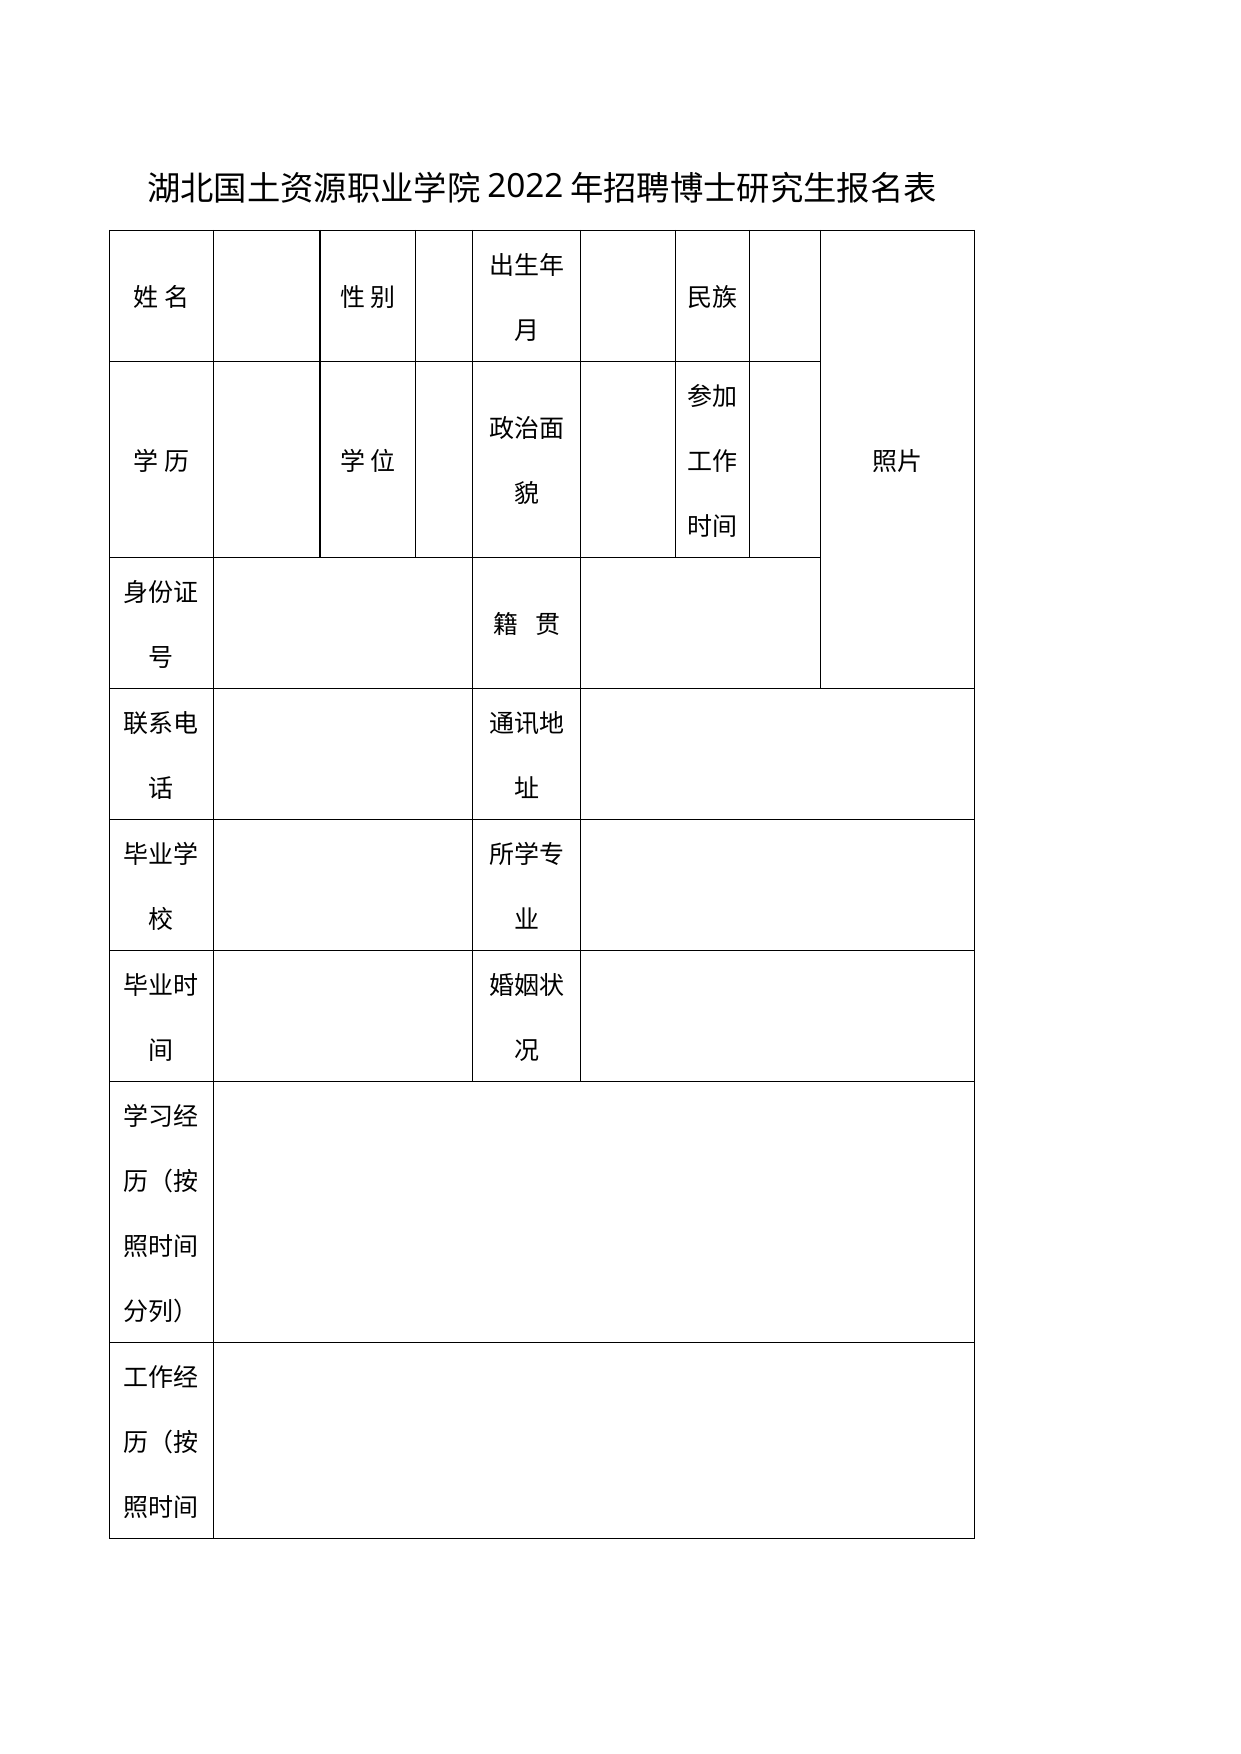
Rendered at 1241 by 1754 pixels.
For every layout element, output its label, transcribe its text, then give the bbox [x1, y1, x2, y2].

table_cell 学习经历（按照时间分列） [110, 1082, 213, 1342]
table_cell 毕业时间 [110, 951, 213, 1081]
table_cell 学 历 [110, 362, 213, 557]
table_cell 照片 [821, 231, 974, 688]
table_cell 出生年月 [473, 231, 580, 361]
table_cell [581, 820, 974, 950]
table_cell [214, 1343, 974, 1538]
table_cell [581, 689, 974, 819]
table_cell 工作经历（按照时间分列） [110, 1343, 213, 1538]
table_cell 学 位 [321, 362, 415, 557]
table_cell [214, 1082, 974, 1342]
table_cell [581, 558, 820, 688]
table_cell 身份证号 [110, 558, 213, 688]
table_cell [581, 362, 675, 557]
table_cell 婚姻状况 [473, 951, 580, 1081]
table_cell [416, 231, 472, 361]
table_cell 参加工作时间 [676, 362, 749, 557]
table_cell [214, 820, 472, 950]
table_cell 民族 [676, 231, 749, 361]
table_cell 所学专业 [473, 820, 580, 950]
table_cell [750, 231, 820, 361]
table_cell [214, 558, 472, 688]
table_cell 姓 名 [110, 231, 213, 361]
table_cell [214, 951, 472, 1081]
table_cell [214, 362, 319, 557]
table_cell [214, 231, 319, 361]
table_cell 毕业学校 [110, 820, 213, 950]
table_header 湖北国土资源职业学院2022年招聘博士研究生报名表 [109, 162, 974, 230]
table_cell 政治面貌 [473, 362, 580, 557]
table_cell [581, 951, 974, 1081]
table_cell 籍 贯 [473, 558, 580, 688]
table_cell 联系电话 [110, 689, 213, 819]
table_cell [416, 362, 472, 557]
table_cell [214, 689, 472, 819]
table_cell 性 别 [321, 231, 415, 361]
table_cell 通讯地址 [473, 689, 580, 819]
table_cell [581, 231, 675, 361]
table_cell [750, 362, 820, 557]
